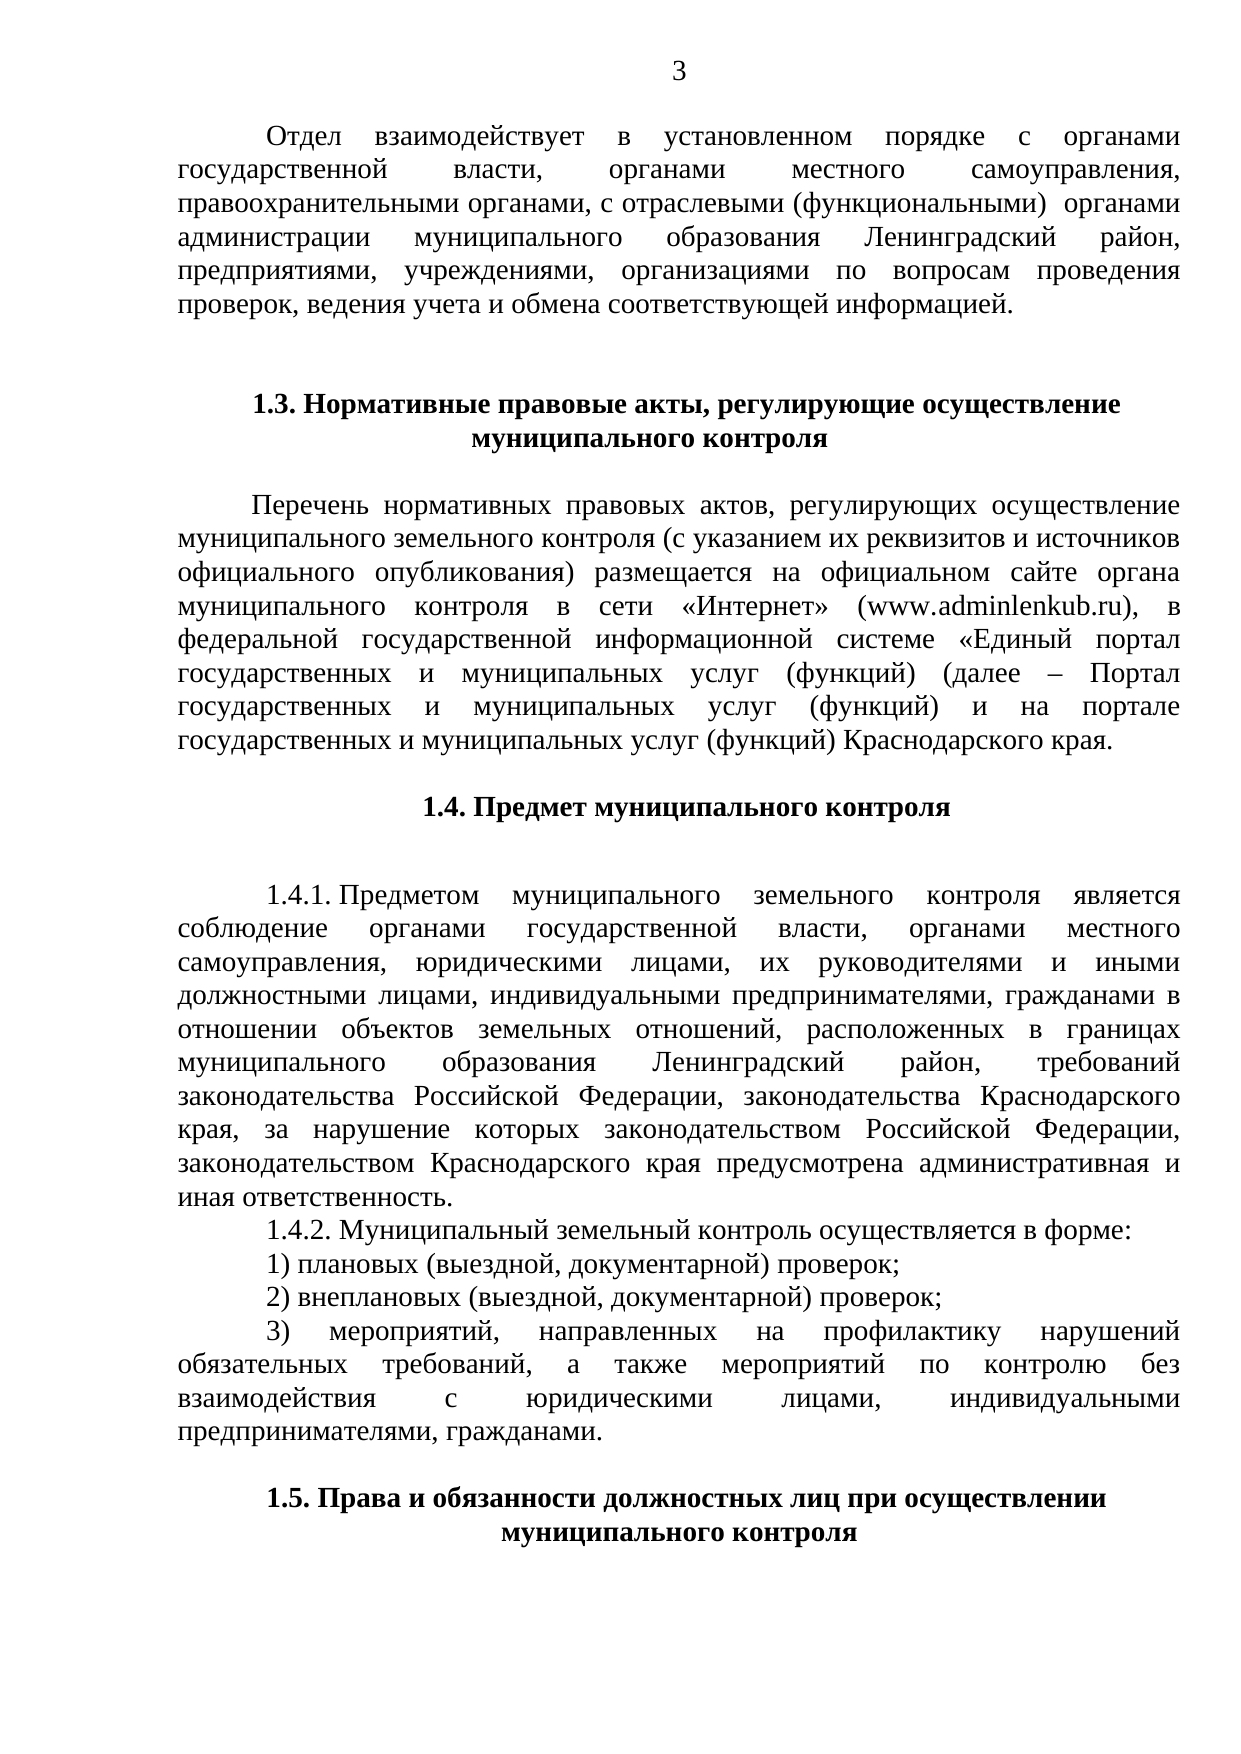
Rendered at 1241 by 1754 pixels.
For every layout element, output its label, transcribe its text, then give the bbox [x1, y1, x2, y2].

text 1.4.2. Муниципальный земельный контроль осуществляется в форме: [177, 1212, 1181, 1246]
text 1.5. Права и обязанности должностных лиц при осуществлении муниципального контроля [236, 1481, 1122, 1548]
text 3) мероприятий, направленных на профилактику нарушений обязательных требований, а также мероприятий по контролю без взаимодействия с юридическими лицами, индивидуальными предпринимателями, гражданами. [177, 1313, 1181, 1447]
text 1) плановых (выездной, документарной) проверок; [177, 1246, 1181, 1279]
text Отдел взаимодействует в установленном порядке с органами государственной власти, органами местного самоуправления, правоохранительными органами, с отраслевыми (функциональными) органами администрации муниципального образования Ленинградский район, предприятиями, учреждениями, организациями по вопросам проведения проверок, ведения учета и обмена соответствующей информацией. [177, 118, 1181, 319]
text 1.4. Предмет муниципального контроля [177, 789, 1122, 822]
text 1.3. Нормативные правовые акты, регулирующие осуществление муниципального контроля [177, 386, 1122, 453]
text 2) внеплановых (выездной, документарной) проверок; [177, 1279, 1181, 1313]
text 1.4.1. Предметом муниципального земельного контроля является соблюдение органами государственной власти, органами местного самоуправления, юридическими лицами, их руководителями и иными должностными лицами, индивидуальными предпринимателями, гражданами в отношении объектов земельных отношений, расположенных в границах муниципального образования Ленинградский район, требований законодательства Российской Федерации, законодательства Краснодарского края, за нарушение которых законодательством Российской Федерации, законодательством Краснодарского края предусмотрена административная и иная ответственность. [177, 877, 1181, 1212]
text Перечень нормативных правовых актов, регулирующих осуществление муниципального земельного контроля (с указанием их реквизитов и источников официального опубликования) размещается на официальном сайте органа муниципального контроля в сети «Интернет» (www.adminlenkub.ru), в федеральной государственной информационной системе «Единый портал государственных и муниципальных услуг (функций) (далее – Портал государственных и муниципальных услуг (функций) и на портале государственных и муниципальных услуг (функций) Краснодарского края. [177, 487, 1181, 755]
